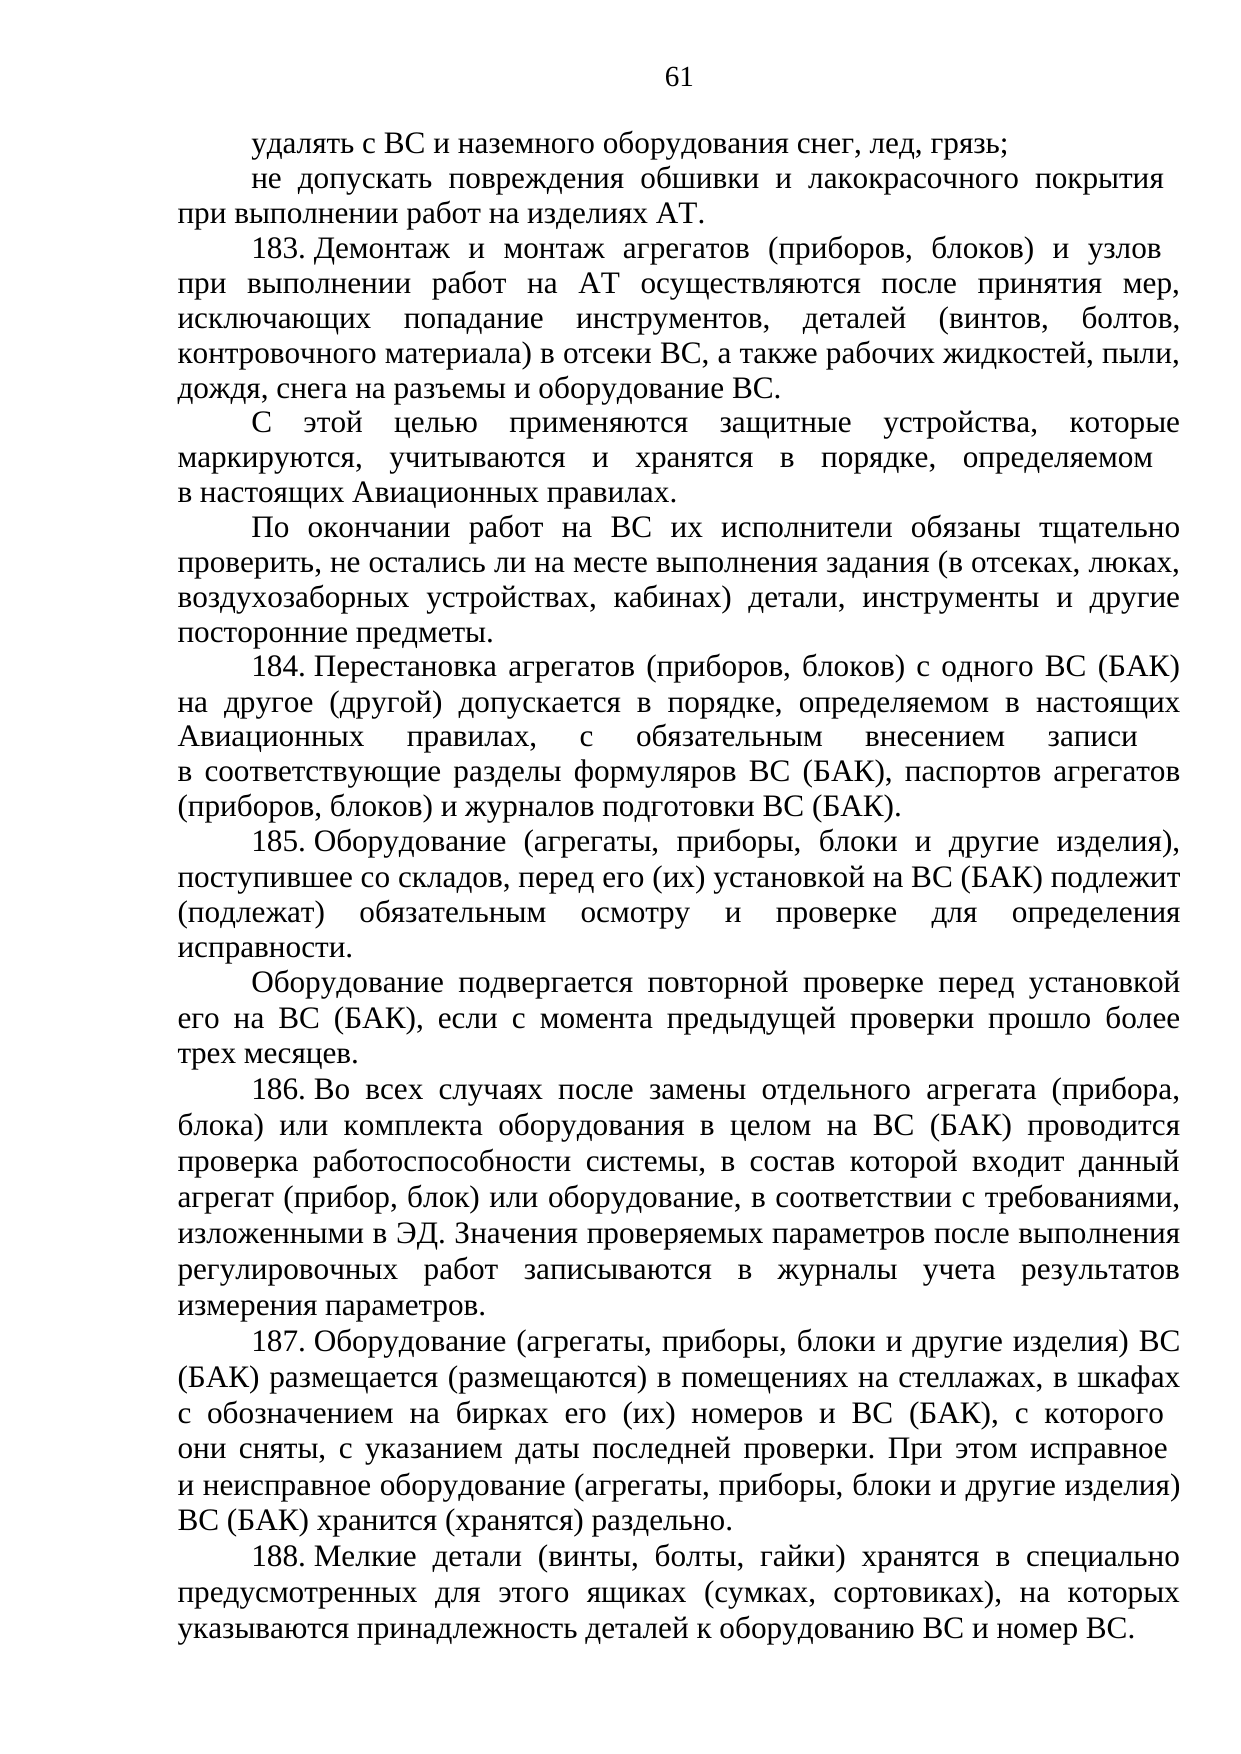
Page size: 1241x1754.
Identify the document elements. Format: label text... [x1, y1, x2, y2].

list Оборудование подвергается повторной проверке перед установкой его на ВС (БАК), если с момента предыдущей проверки прошло более трех месяцев. [177, 964, 1181, 1070]
list По окончании работ на ВС их исполнители обязаны тщательно проверить, не остались ли на месте выполнения задания (в отсеках, люках, воздухозаборных устройствах, кабинах) детали, инструменты и другие посторонние предметы. [177, 509, 1181, 649]
list Оборудование (агрегаты, приборы, блоки и другие изделия) ВС (БАК) размещается (размещаются) в помещениях на стеллажах, в шкафах с обозначением на бирках его (их) номеров и ВС (БАК), с которого они сняты, с указанием даты последней проверки. При этом исправное и неисправное оборудование (агрегаты, приборы, блоки и другие изделия) ВС (БАК) хранится (хранятся) раздельно. [177, 1322, 1181, 1538]
list Во всех случаях после замены отдельного агрегата (прибора, блока) или комплекта оборудования в целом на ВС (БАК) проводится проверка работоспособности системы, в состав которой входит данный агрегат (прибор, блок) или оборудование, в соответствии с требованиями, изложенными в ЭД. Значения проверяемых параметров после выполнения регулировочных работ записываются в журналы учета результатов измерения параметров. [177, 1070, 1181, 1322]
list удалять с ВС и наземного оборудования снег, лед, грязь; [177, 126, 1181, 161]
list Мелкие детали (винты, болты, гайки) хранятся в специально предусмотренных для этого ящиках (сумках, сортовиках), на которых указываются принадлежность деталей к оборудованию ВС и номер ВС. [177, 1538, 1181, 1645]
list Демонтаж и монтаж агрегатов (приборов, блоков) и узлов при выполнении работ на АТ осуществляются после принятия мер, исключающих попадание инструментов, деталей (винтов, болтов, контровочного материала) в отсеки ВС, а также рабочих жидкостей, пыли, дождя, снега на разъемы и оборудование ВС. [177, 231, 1181, 405]
list С этой целью применяются защитные устройства, которые маркируются, учитываются и хранятся в порядке, определяемом в настоящих Авиационных правилах. [177, 405, 1181, 509]
list Оборудование (агрегаты, приборы, блоки и другие изделия), поступившее со складов, перед его (их) установкой на ВС (БАК) подлежит (подлежат) обязательным осмотру и проверке для определения исправности. [177, 823, 1181, 964]
list не допускать повреждения обшивки и лакокрасочного покрытия при выполнении работ на изделиях АТ. [177, 161, 1181, 231]
list Перестановка агрегатов (приборов, блоков) с одного ВС (БАК) на другое (другой) допускается в порядке, определяемом в настоящих Авиационных правилах, с обязательным внесением записи в соответствующие разделы формуляров ВС (БАК), паспортов агрегатов (приборов, блоков) и журналов подготовки ВС (БАК). [177, 649, 1181, 823]
